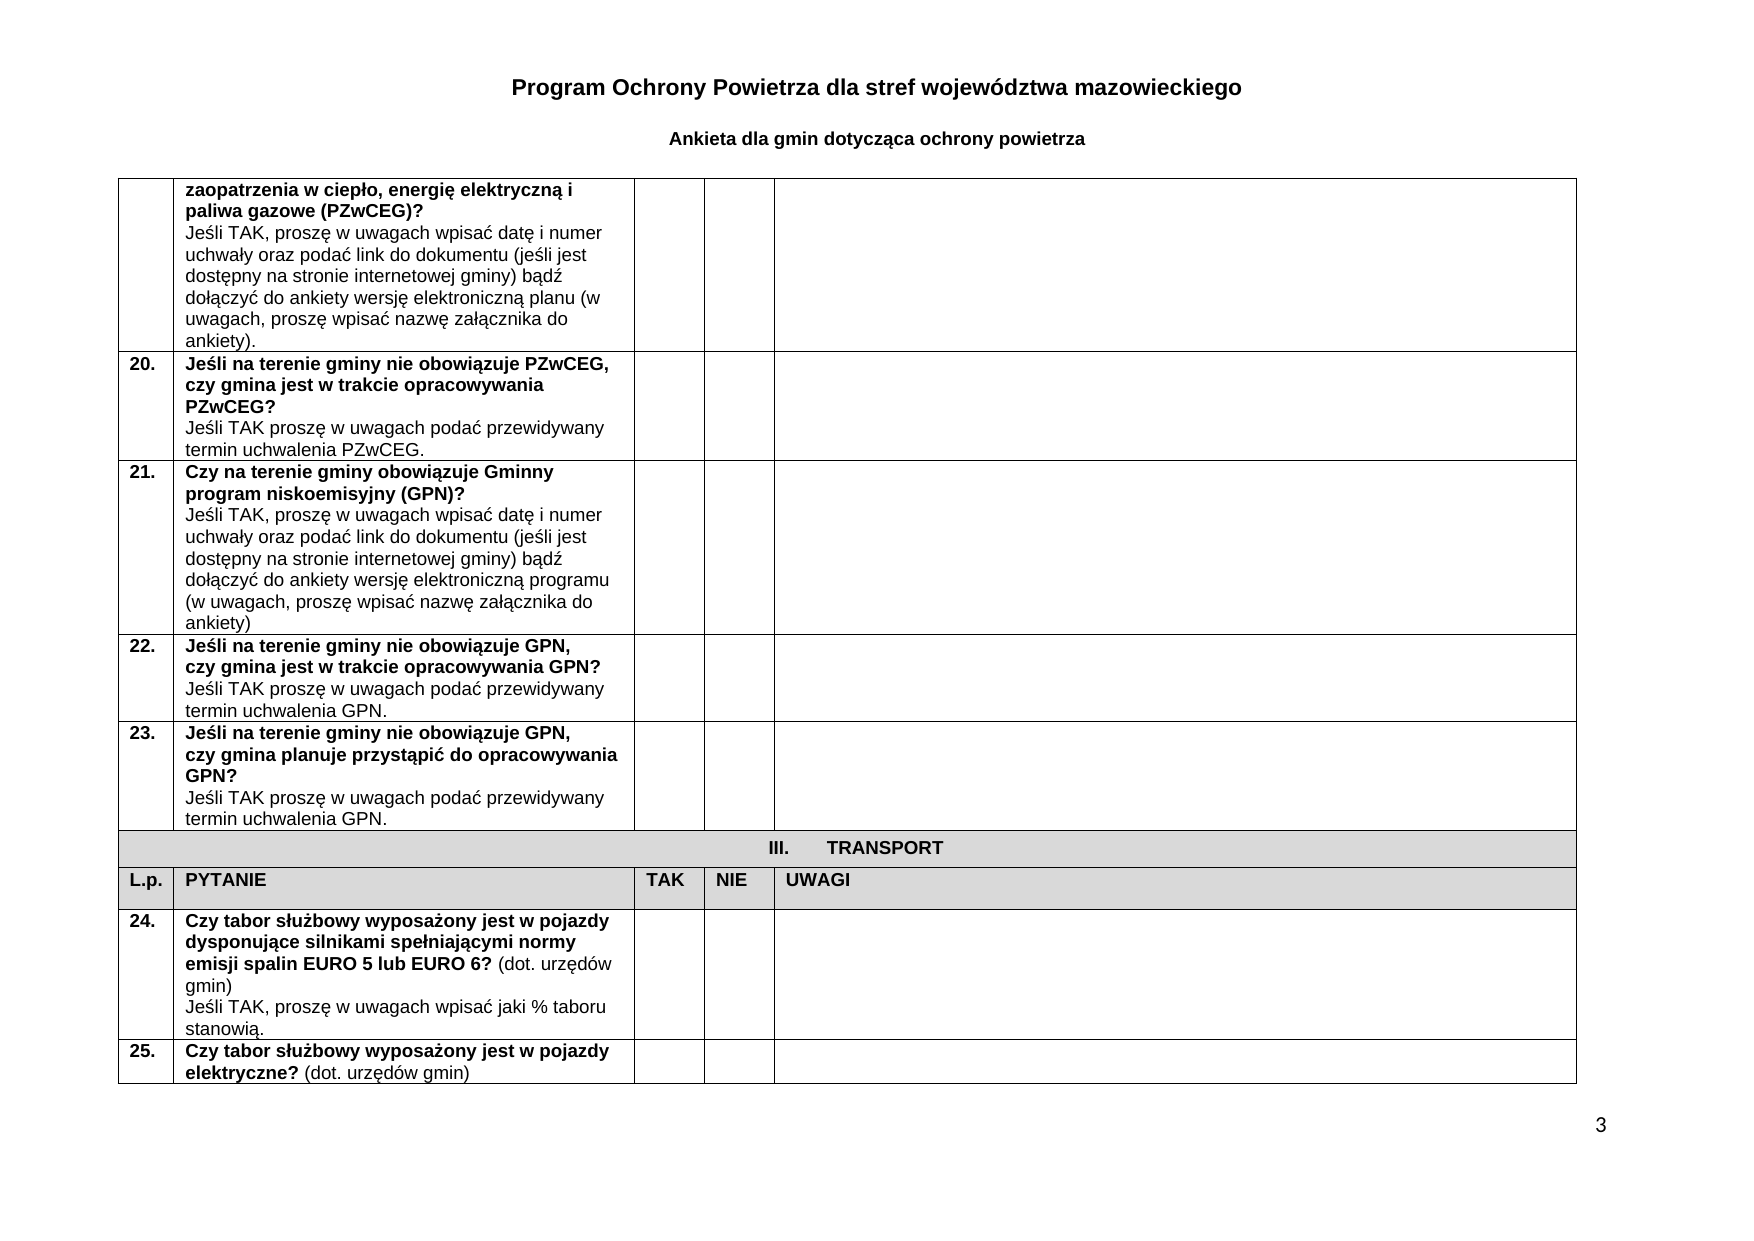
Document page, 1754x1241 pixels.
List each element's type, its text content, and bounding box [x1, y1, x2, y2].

table_cell [775, 635, 1576, 721]
table_cell [775, 910, 1576, 1039]
table_cell [705, 1040, 774, 1083]
table_cell NIE [705, 868, 774, 909]
table_cell [705, 179, 774, 351]
table_cell [119, 722, 173, 830]
table_cell [775, 352, 1576, 460]
table_cell [775, 722, 1576, 830]
table_cell [705, 461, 774, 634]
table_cell [635, 179, 704, 351]
table_cell [119, 1040, 173, 1083]
table_cell [775, 1040, 1576, 1083]
table_cell [635, 635, 704, 721]
table_cell Jeśli na terenie gminy nie obowiązuje GPN, czy gmina jest w trakcie opracowywania GPN? Jeśli TAK proszę w uwagach podać przewidywany termin uchwalenia GPN. [174, 635, 634, 721]
table_cell [119, 352, 173, 460]
table_cell PYTANIE [174, 868, 634, 909]
table_cell [119, 910, 173, 1039]
table_cell L.p. [119, 868, 173, 909]
table_cell [119, 461, 173, 634]
table_cell [119, 635, 173, 721]
table_cell Czy na terenie gminy obowiązuje Gminny program niskoemisyjny (GPN)? Jeśli TAK, proszę w uwagach wpisać datę i numer uchwały oraz podać link do dokumentu (jeśli jest dostępny na stronie internetowej gminy) bądź dołączyć do ankiety wersję elektroniczną programu (w uwagach, proszę wpisać nazwę załącznika do ankiety) [174, 461, 634, 634]
table_cell UWAGI [775, 868, 1576, 909]
table_cell [635, 461, 704, 634]
table_cell [119, 179, 173, 351]
table_cell [705, 722, 774, 830]
table_cell Jeśli na terenie gminy nie obowiązuje PZwCEG, czy gmina jest w trakcie opracowywania PZwCEG? Jeśli TAK proszę w uwagach podać przewidywany termin uchwalenia PZwCEG. [174, 352, 634, 460]
table_cell [635, 722, 704, 830]
table_cell [635, 352, 704, 460]
table_cell TRANSPORT [119, 831, 1576, 867]
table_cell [174, 1040, 634, 1083]
table_cell [635, 1040, 704, 1083]
table_cell TAK [635, 868, 704, 909]
table_cell [705, 635, 774, 721]
table_cell [705, 910, 774, 1039]
table_cell [775, 179, 1576, 351]
table_cell [705, 352, 774, 460]
table_cell Czy tabor służbowy wyposażony jest w pojazdy dysponujące silnikami spełniającymi normy emisji spalin EURO 5 lub EURO 6? (dot. urzędów gmin) Jeśli TAK, proszę w uwagach wpisać jaki % taboru stanowią. [174, 910, 634, 1039]
table_cell [635, 910, 704, 1039]
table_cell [174, 179, 634, 351]
table_cell [775, 461, 1576, 634]
table_cell Jeśli na terenie gminy nie obowiązuje GPN, czy gmina planuje przystąpić do opracowywania GPN? Jeśli TAK proszę w uwagach podać przewidywany termin uchwalenia GPN. [174, 722, 634, 830]
